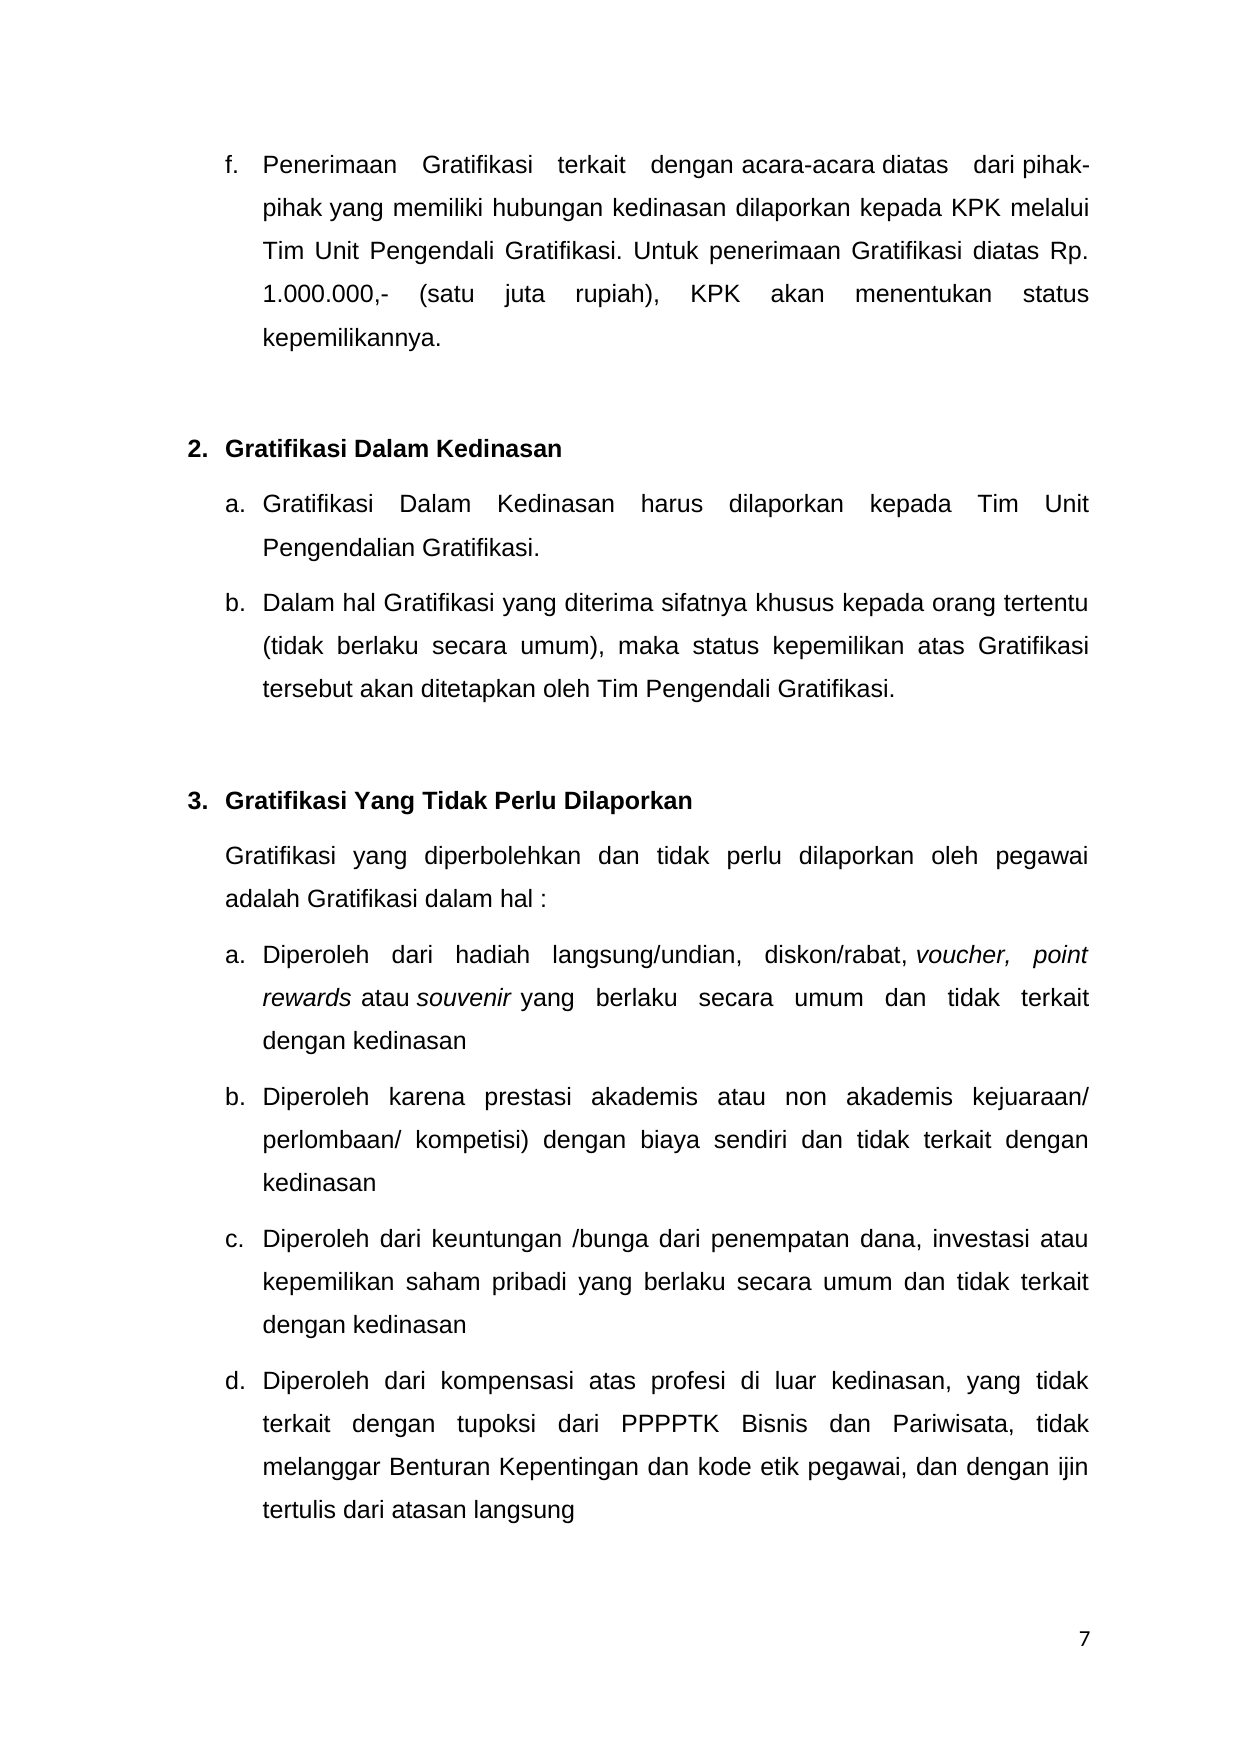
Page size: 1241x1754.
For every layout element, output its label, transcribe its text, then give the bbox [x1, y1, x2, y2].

list Diperoleh karena prestasi akademis atau non akademis kejuaraan/ perlombaan/ kompetisi) dengan biaya sendiri dan tidak terkait dengan kedinasan [225, 1082, 1090, 1197]
list Diperoleh dari kompensasi atas profesi di luar kedinasan, yang tidak terkait dengan tupoksi dari PPPPTK Bisnis dan Pariwisata, tidak melanggar Benturan Kepentingan dan kode etik pegawai, dan dengan ijin tertulis dari atasan langsung [225, 1366, 1090, 1524]
text Gratifikasi yang diperbolehkan dan tidak perlu dilaporkan oleh pegawai adalah Gratifikasi dalam hal : [225, 841, 1090, 913]
list Dalam hal Gratifikasi yang diterima sifatnya khusus kepada orang tertentu (tidak berlaku secara umum), maka status kepemilikan atas Gratifikasi tersebut akan ditetapkan oleh Tim Pengendali Gratifikasi. [225, 588, 1090, 703]
list Diperoleh dari keuntungan /bunga dari penempatan dana, investasi atau kepemilikan saham pribadi yang berlaku secara umum dan tidak terkait dengan kedinasan [225, 1224, 1090, 1339]
list Penerimaan Gratifikasi terkait dengan acara-acara diatas dari pihak-pihak yang memiliki hubungan kedinasan dilaporkan kepada KPK melalui Tim Unit Pengendali Gratifikasi. Untuk penerimaan Gratifikasi diatas Rp. 1.000.000,- (satu juta rupiah), KPK akan menentukan status kepemilikannya. [225, 150, 1090, 351]
list Gratifikasi Dalam Kedinasan harus dilaporkan kepada Tim Unit Pengendalian Gratifikasi. [225, 489, 1090, 561]
list Gratifikasi Yang Tidak Perlu Dilaporkan [187, 786, 1090, 814]
list Diperoleh dari hadiah langsung/undian, diskon/rabat, voucher, point rewards atau souvenir yang berlaku secara umum dan tidak terkait dengan kedinasan [225, 940, 1090, 1055]
list Gratifikasi Dalam Kedinasan [187, 434, 1090, 462]
